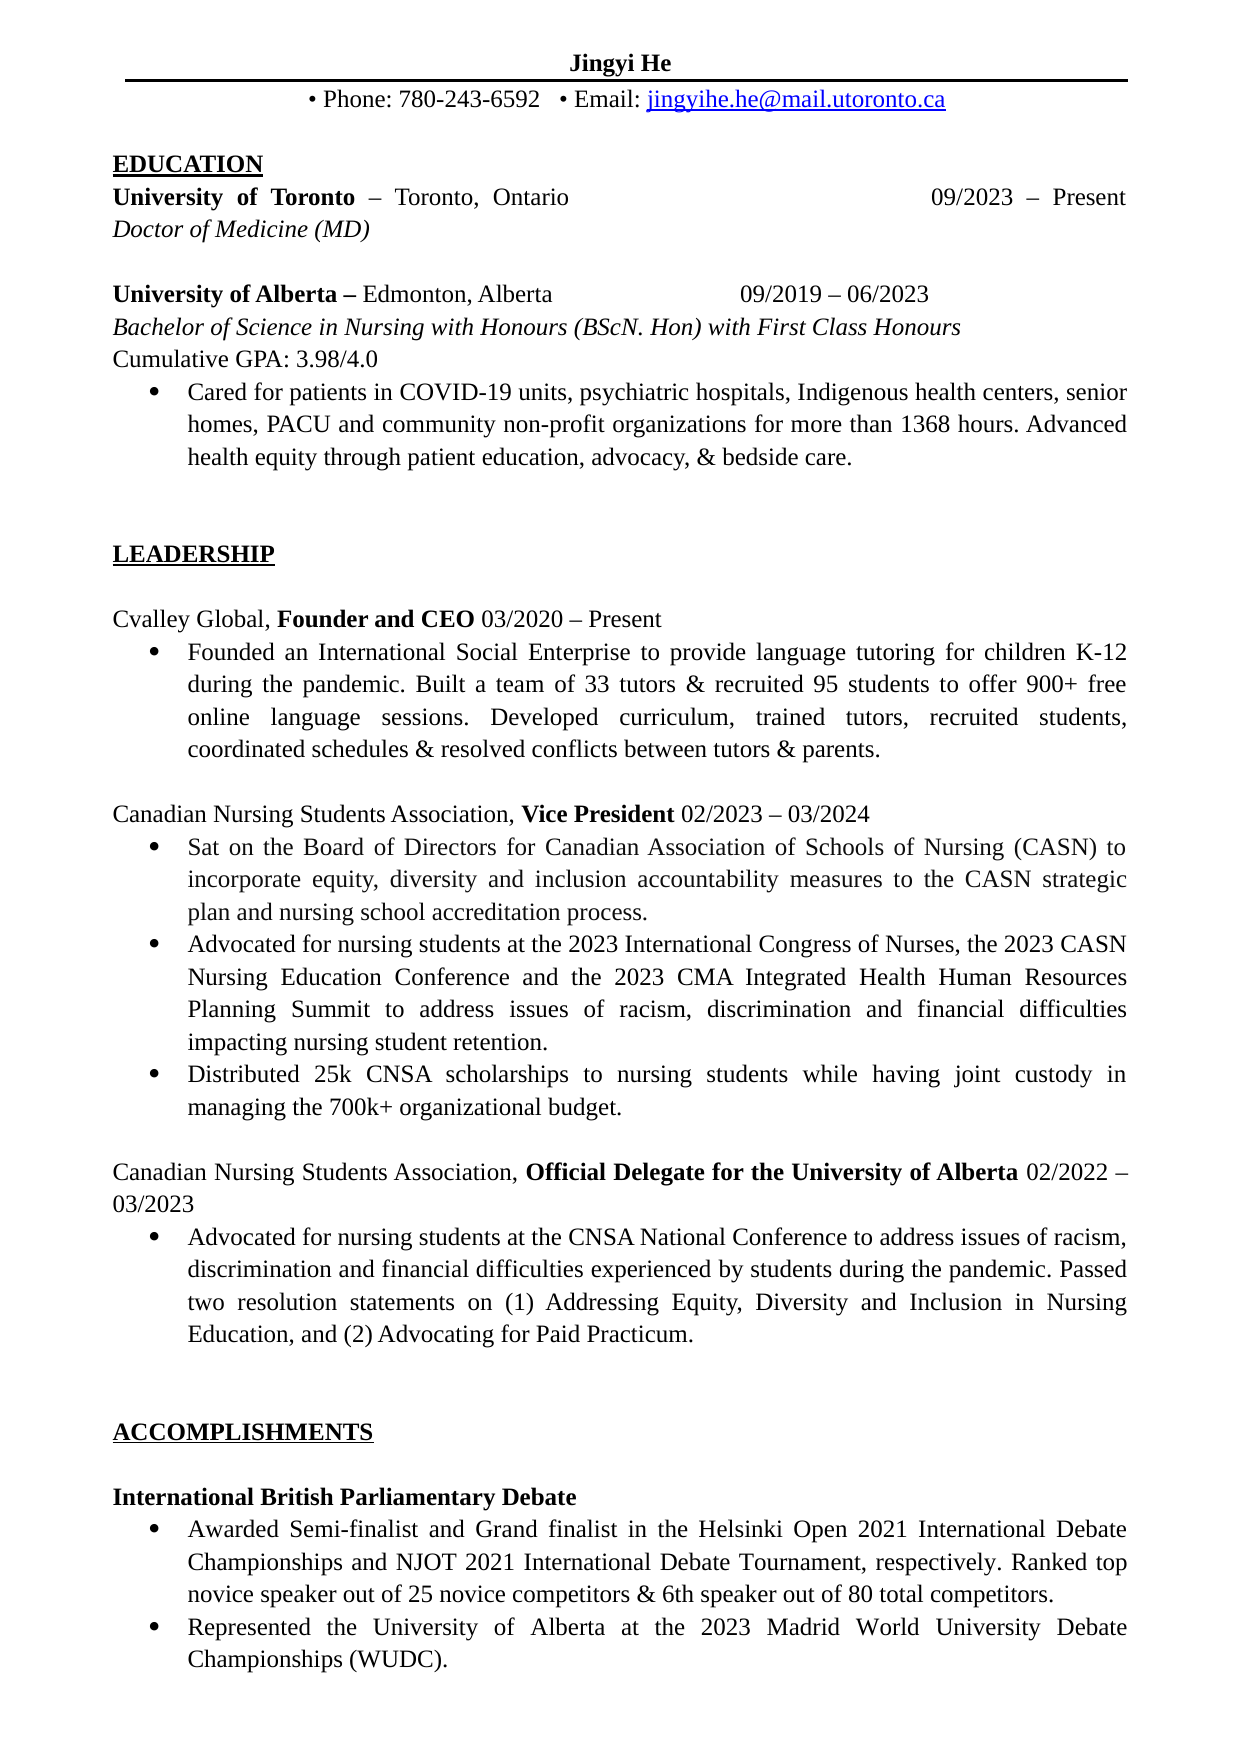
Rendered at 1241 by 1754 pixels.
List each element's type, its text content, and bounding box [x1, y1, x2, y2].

text ACCOMPLISHMENTS [112, 1415, 1128, 1447]
table_header • Phone: 780-243-6592 • Email: jingyihe.he@mail.utoronto.ca [125, 82, 1128, 115]
text Canadian Nursing Students Association, Vice President 02/2023 – 03/2024 [112, 797, 1128, 830]
text LEADERSHIP [112, 537, 1128, 570]
text University of Alberta – Edmonton, Alberta 09/2019 – 06/2023 [112, 277, 1128, 310]
list Distributed 25k CNSA scholarships to nursing students while having joint custody in managing the 700k+ organizational budget. [150, 1057, 1128, 1122]
text University of Toronto – Toronto, Ontario 09/2023 – Present [112, 180, 1128, 212]
list Founded an International Social Enterprise to provide language tutoring for children K-12 during the pandemic. Built a team of 33 tutors & recruited 95 students to offer 900+ free online language sessions. Developed curriculum, trained tutors, recruited students, coordinated schedules & resolved conflicts between tutors & parents. [150, 635, 1128, 765]
text Doctor of Medicine (MD) [112, 212, 1128, 245]
list Awarded Semi-finalist and Grand finalist in the Helsinki Open 2021 International Debate Championships and NJOT 2021 International Debate Tournament, respectively. Ranked top novice speaker out of 25 novice competitors & 6th speaker out of 80 total competitors. [150, 1512, 1128, 1610]
text Bachelor of Science in Nursing with Honours (BScN. Hon) with First Class Honours [112, 310, 1128, 342]
list Advocated for nursing students at the CNSA National Conference to address issues of racism, discrimination and financial difficulties experienced by students during the pandemic. Passed two resolution statements on (1) Addressing Equity, Diversity and Inclusion in Nursing Education, and (2) Advocating for Paid Practicum. [150, 1220, 1128, 1350]
list Represented the University of Alberta at the 2023 Madrid World University Debate Championships (WUDC). [150, 1610, 1128, 1675]
text Canadian Nursing Students Association, Official Delegate for the University of Alberta 02/2022 – 03/2023 [112, 1155, 1128, 1220]
list Advocated for nursing students at the 2023 International Congress of Nurses, the 2023 CASN Nursing Education Conference and the 2023 CMA Integrated Health Human Resources Planning Summit to address issues of racism, discrimination and financial difficulties impacting nursing student retention. [150, 927, 1128, 1057]
text Jingyi He [112, 47, 1128, 79]
text EDUCATION [112, 147, 1128, 180]
list Cared for patients in COVID-19 units, psychiatric hospitals, Indigenous health centers, senior homes, PACU and community non-profit organizations for more than 1368 hours. Advanced health equity through patient education, advocacy, & bedside care. [150, 375, 1128, 472]
text Cumulative GPA: 3.98/4.0 [112, 342, 1128, 375]
text Cvalley Global, Founder and CEO 03/2020 – Present [112, 602, 1128, 635]
text International British Parliamentary Debate [112, 1480, 1128, 1512]
list Sat on the Board of Directors for Canadian Association of Schools of Nursing (CASN) to incorporate equity, diversity and inclusion accountability measures to the CASN strategic plan and nursing school accreditation process. [150, 830, 1128, 927]
